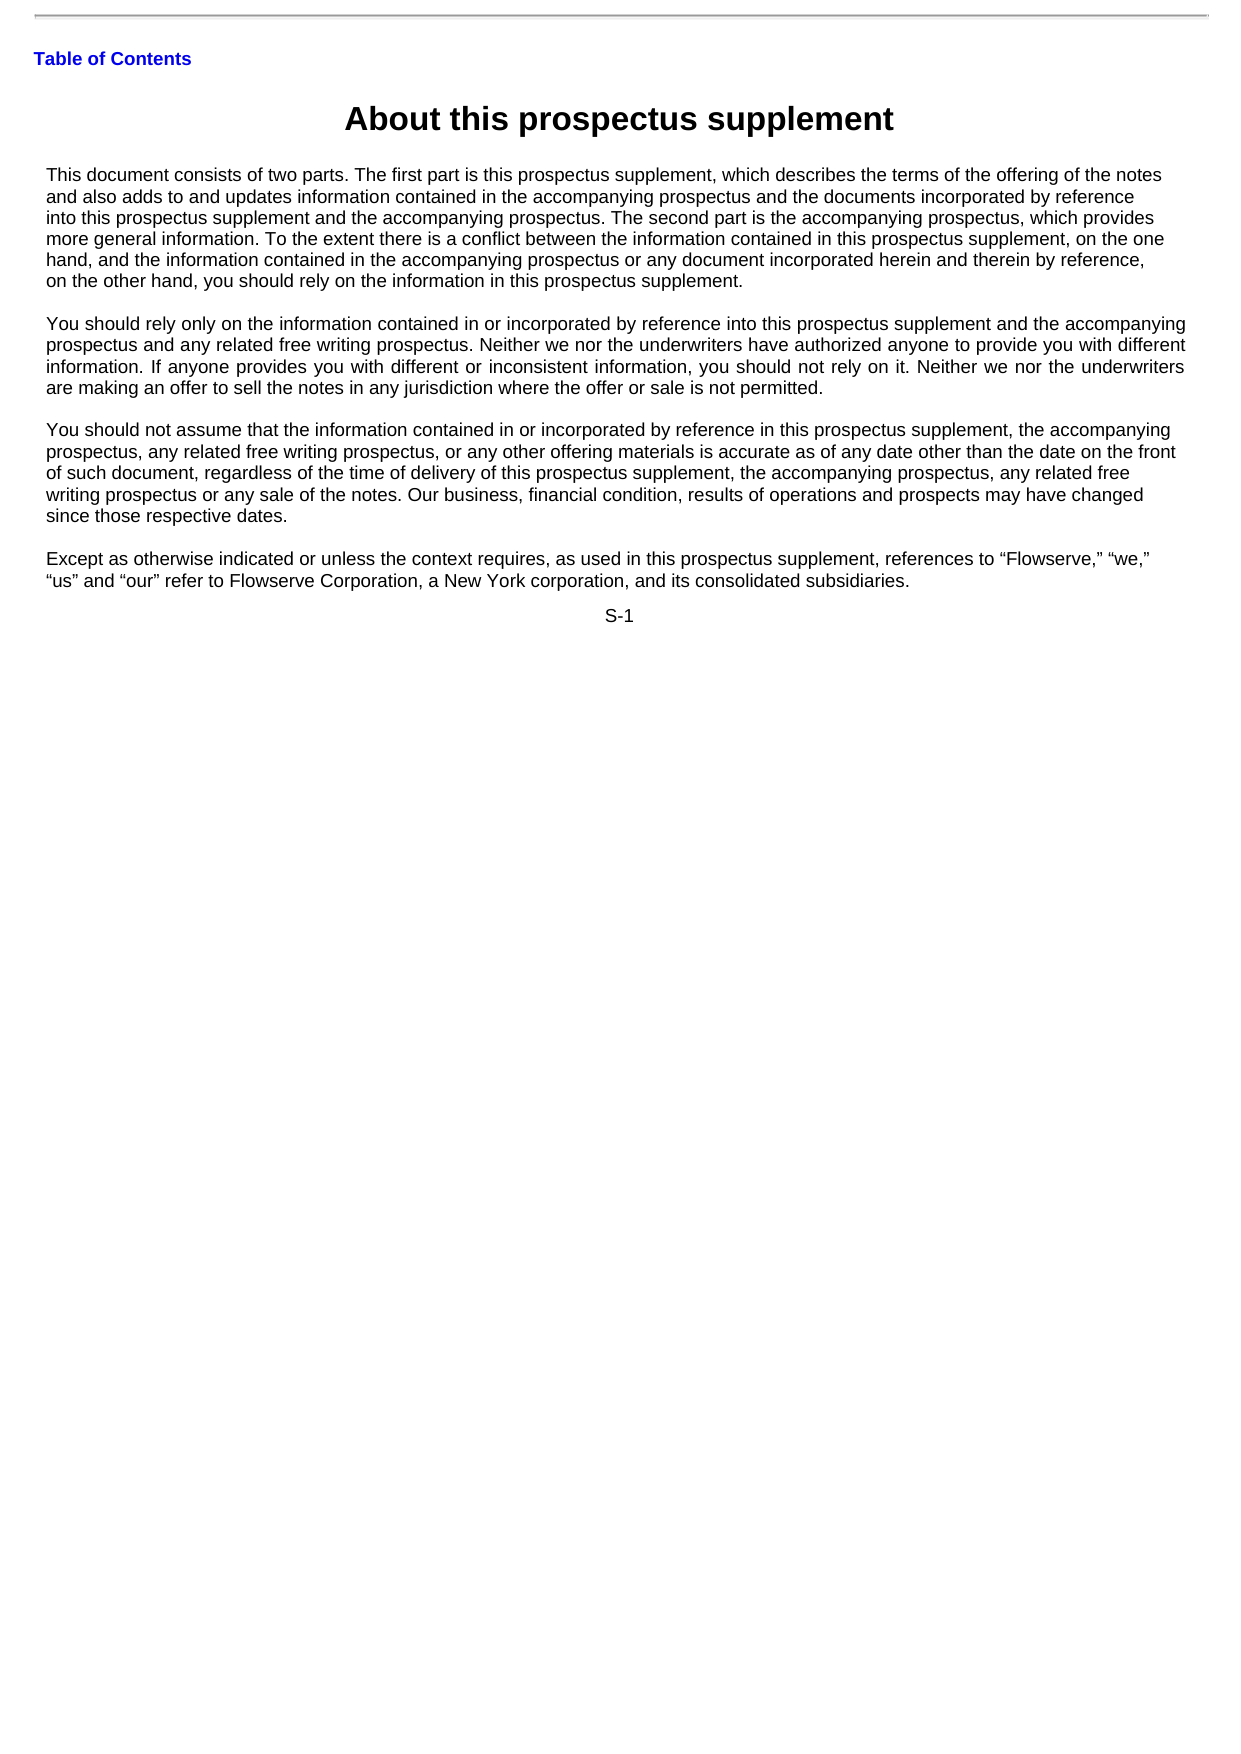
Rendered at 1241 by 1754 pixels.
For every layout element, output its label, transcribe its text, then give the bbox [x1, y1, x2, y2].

text Except as otherwise indicated or unless the context requires, as used in this prospectus supplement, references to “Flowserve,” “we,” “us” and “our” refer to Flowserve Corporation, a New York corporation, and its consolidated subsidiaries. [46, 547, 1186, 591]
text You should rely only on the information contained in or incorporated by reference into this prospectus supplement and the accompanying prospectus and any related free writing prospectus. Neither we nor the underwriters have authorized anyone to provide you with different information. If anyone provides you with different or inconsistent information, you should not rely on it. Neither we nor the underwriters are making an offer to sell the notes in any jurisdiction where the offer or sale is not permitted. [46, 313, 1186, 398]
text S-1 [33, 605, 1205, 626]
text About this prospectus supplement [33, 99, 1205, 138]
picture [32, 14, 1209, 21]
text Table of Contents [33, 48, 1188, 69]
text You should not assume that the information contained in or incorporated by reference in this prospectus supplement, the accompanying prospectus, any related free writing prospectus, or any other offering materials is accurate as of any date other than the date on the front of such document, regardless of the time of delivery of this prospectus supplement, the accompanying prospectus, any related free writing prospectus or any sale of the notes. Our business, financial condition, results of operations and prospects may have changed since those respective dates. [46, 420, 1188, 526]
text This document consists of two parts. The first part is this prospectus supplement, which describes the terms of the offering of the notes and also adds to and updates information contained in the accompanying prospectus and the documents incorporated by reference into this prospectus supplement and the accompanying prospectus. The second part is the accompanying prospectus, which provides more general information. To the extent there is a conflict between the information contained in this prospectus supplement, on the one hand, and the information contained in the accompanying prospectus or any document incorporated herein and therein by reference, on the other hand, you should rely on the information in this prospectus supplement. [46, 165, 1169, 292]
